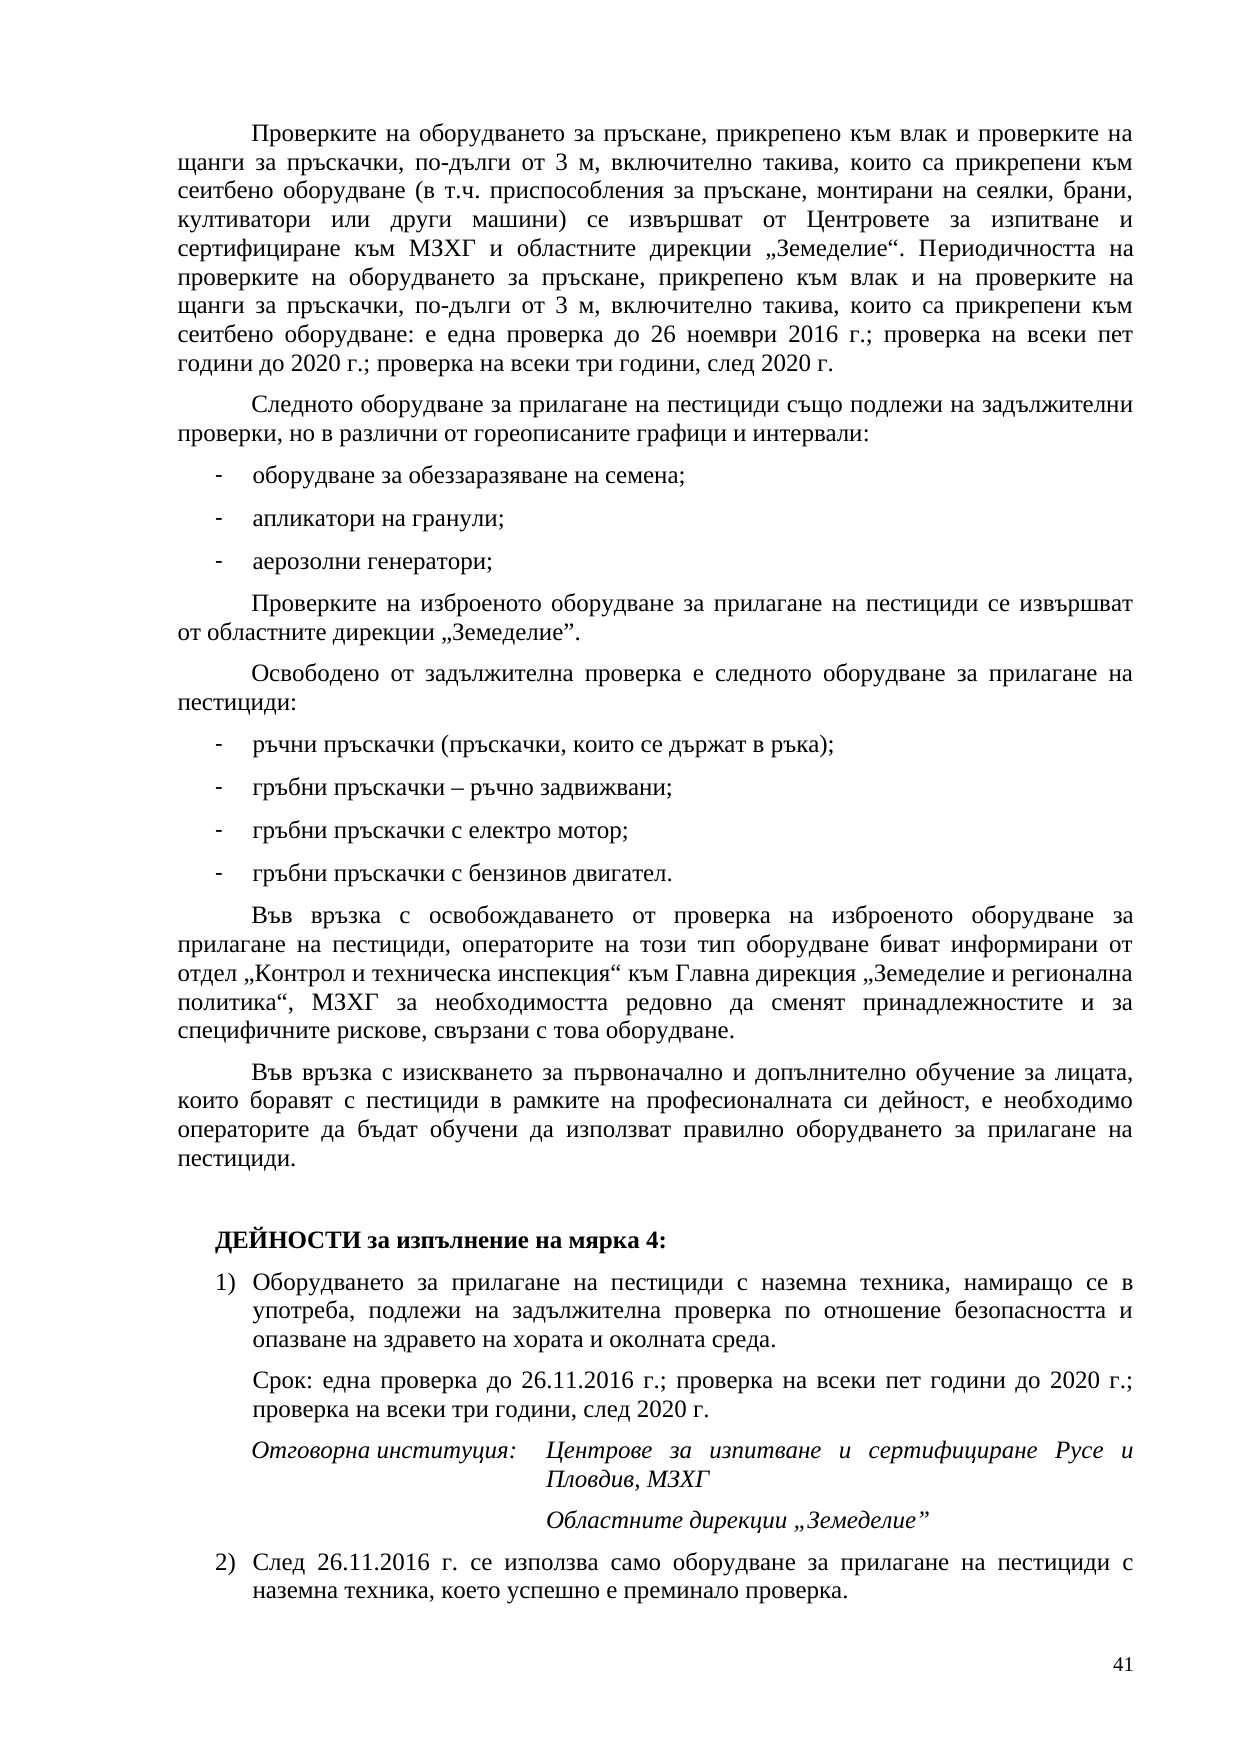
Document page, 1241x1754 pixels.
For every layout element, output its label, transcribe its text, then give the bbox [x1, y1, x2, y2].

text Срок: една проверка до 26.11.2016 г.; проверка на всеки пет години до 2020 г.; проверка на всеки три години, след 2020 г. [252, 1366, 1134, 1423]
list Оборудването за прилагане на пестициди с наземна техника, намиращо се в употреба, подлежи на задължителна проверка по отношение безопасността и опазване на здравето на хората и околната среда. [215, 1267, 1134, 1353]
list гръбни пръскачки с електро мотор; [215, 814, 1134, 845]
text Следното оборудване за прилагане на пестициди също подлежи на задължителни проверки, но в различни от гореописаните графици и интервали: [177, 389, 1134, 447]
text Във връзка с изискването за първоначално и допълнително обучение за лицата, които боравят с пестициди в рамките на професионалната си дейност, е необходимо операторите да бъдат обучени да използват правилно оборудването за прилагане на пестициди. [177, 1057, 1134, 1172]
list гръбни пръскачки с бензинов двигател. [215, 857, 1134, 888]
list гръбни пръскачки – ръчно задвижвани; [215, 771, 1134, 802]
list ръчни пръскачки (пръскачки, които се държат в ръка); [215, 728, 1134, 759]
list апликатори на гранули; [215, 502, 1134, 533]
text Проверките на оборудването за пръскане, прикрепено към влак и проверките на щанги за пръскачки, по-дълги от 3 м, включително такива, които са прикрепени към сеитбено оборудване (в т.ч. приспособления за пръскане, монтирани на сеялки, брани, култиватори или други машини) се извършват от Центровете за изпитване и сертифициране към МЗХГ и областните дирекции „Земеделие“. Периодичността на проверките на оборудването за пръскане, прикрепено към влак и на проверките на щанги за пръскачки, по-дълги от 3 м, включително такива, които са прикрепени към сеитбено оборудване: е една проверка до 26 ноември 2016 г.; проверка на всеки пет години до 2020 г.; проверка на всеки три години, след 2020 г. [177, 118, 1134, 377]
list аерозолни генератори; [215, 545, 1134, 576]
text Във връзка с освобождаването от проверка на изброеното оборудване за прилагане на пестициди, операторите на този тип оборудване биват информирани от отдел „Контрол и техническа инспекция“ към Главна дирекция „Земеделие и регионална политика“, МЗХГ за необходимостта редовно да сменят принадлежностите и за специфичните рискове, свързани с това оборудване. [177, 901, 1134, 1044]
text Областните дирекции „Земеделие” [546, 1506, 1134, 1534]
text Освободено от задължителна проверка е следното оборудване за прилагане на пестициди: [177, 658, 1134, 716]
text ДЕЙНОСТИ за изпълнение на мярка 4: [215, 1226, 1134, 1254]
list оборудване за обеззаразяване на семена; [215, 459, 1134, 490]
text Отговорна институция: Центрове за изпитване и сертифициране Русе и Пловдив, МЗХГ [251, 1436, 1134, 1493]
text Проверките на изброеното оборудване за прилагане на пестициди се извършват от областните дирекции „Земеделие”. [177, 588, 1134, 646]
list След 26.11.2016 г. се използва само оборудване за прилагане на пестициди с наземна техника, което успешно е преминало проверка. [215, 1547, 1134, 1604]
